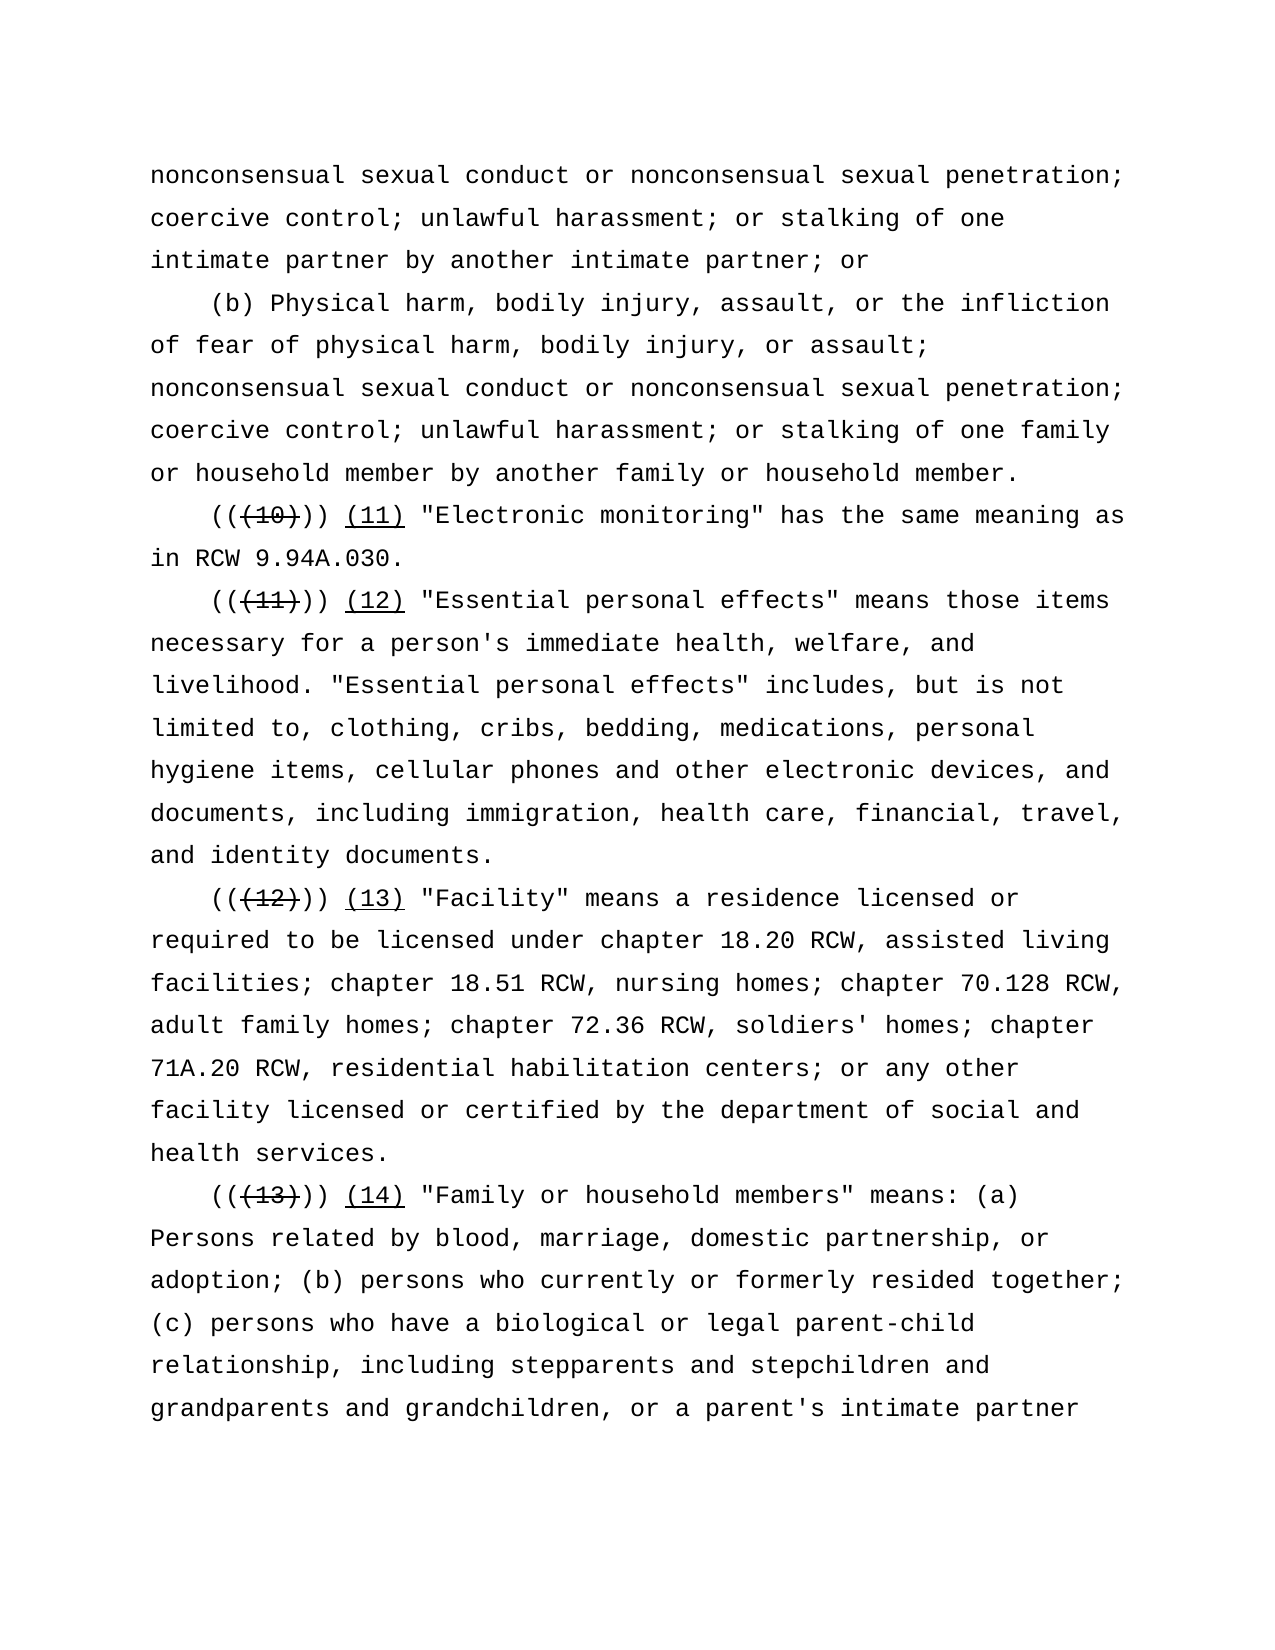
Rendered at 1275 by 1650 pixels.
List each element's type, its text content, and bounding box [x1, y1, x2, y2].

text (((10))) (11) "Electronic monitoring" has the same meaning as in RCW 9.94A.030. [150, 490, 1125, 575]
text (((11))) (12) "Essential personal effects" means those items necessary for a person's immediate health, welfare, and livelihood. "Essential personal effects" includes, but is not limited to, clothing, cribs, bedding, medications, personal hygiene items, cellular phones and other electronic devices, and documents, including immigration, health care, financial, travel, and identity documents. [150, 575, 1125, 872]
text (b) Physical harm, bodily injury, assault, or the infliction of fear of physical harm, bodily injury, or assault; nonconsensual sexual conduct or nonconsensual sexual penetration; coercive control; unlawful harassment; or stalking of one family or household member by another family or household member. [150, 277, 1125, 490]
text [150, 1170, 1125, 1425]
text (((12))) (13) "Facility" means a residence licensed or required to be licensed under chapter 18.20 RCW, assisted living facilities; chapter 18.51 RCW, nursing homes; chapter 70.128 RCW, adult family homes; chapter 72.36 RCW, soldiers' homes; chapter 71A.20 RCW, residential habilitation centers; or any other facility licensed or certified by the department of social and health services. [150, 872, 1125, 1170]
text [150, 150, 1125, 277]
